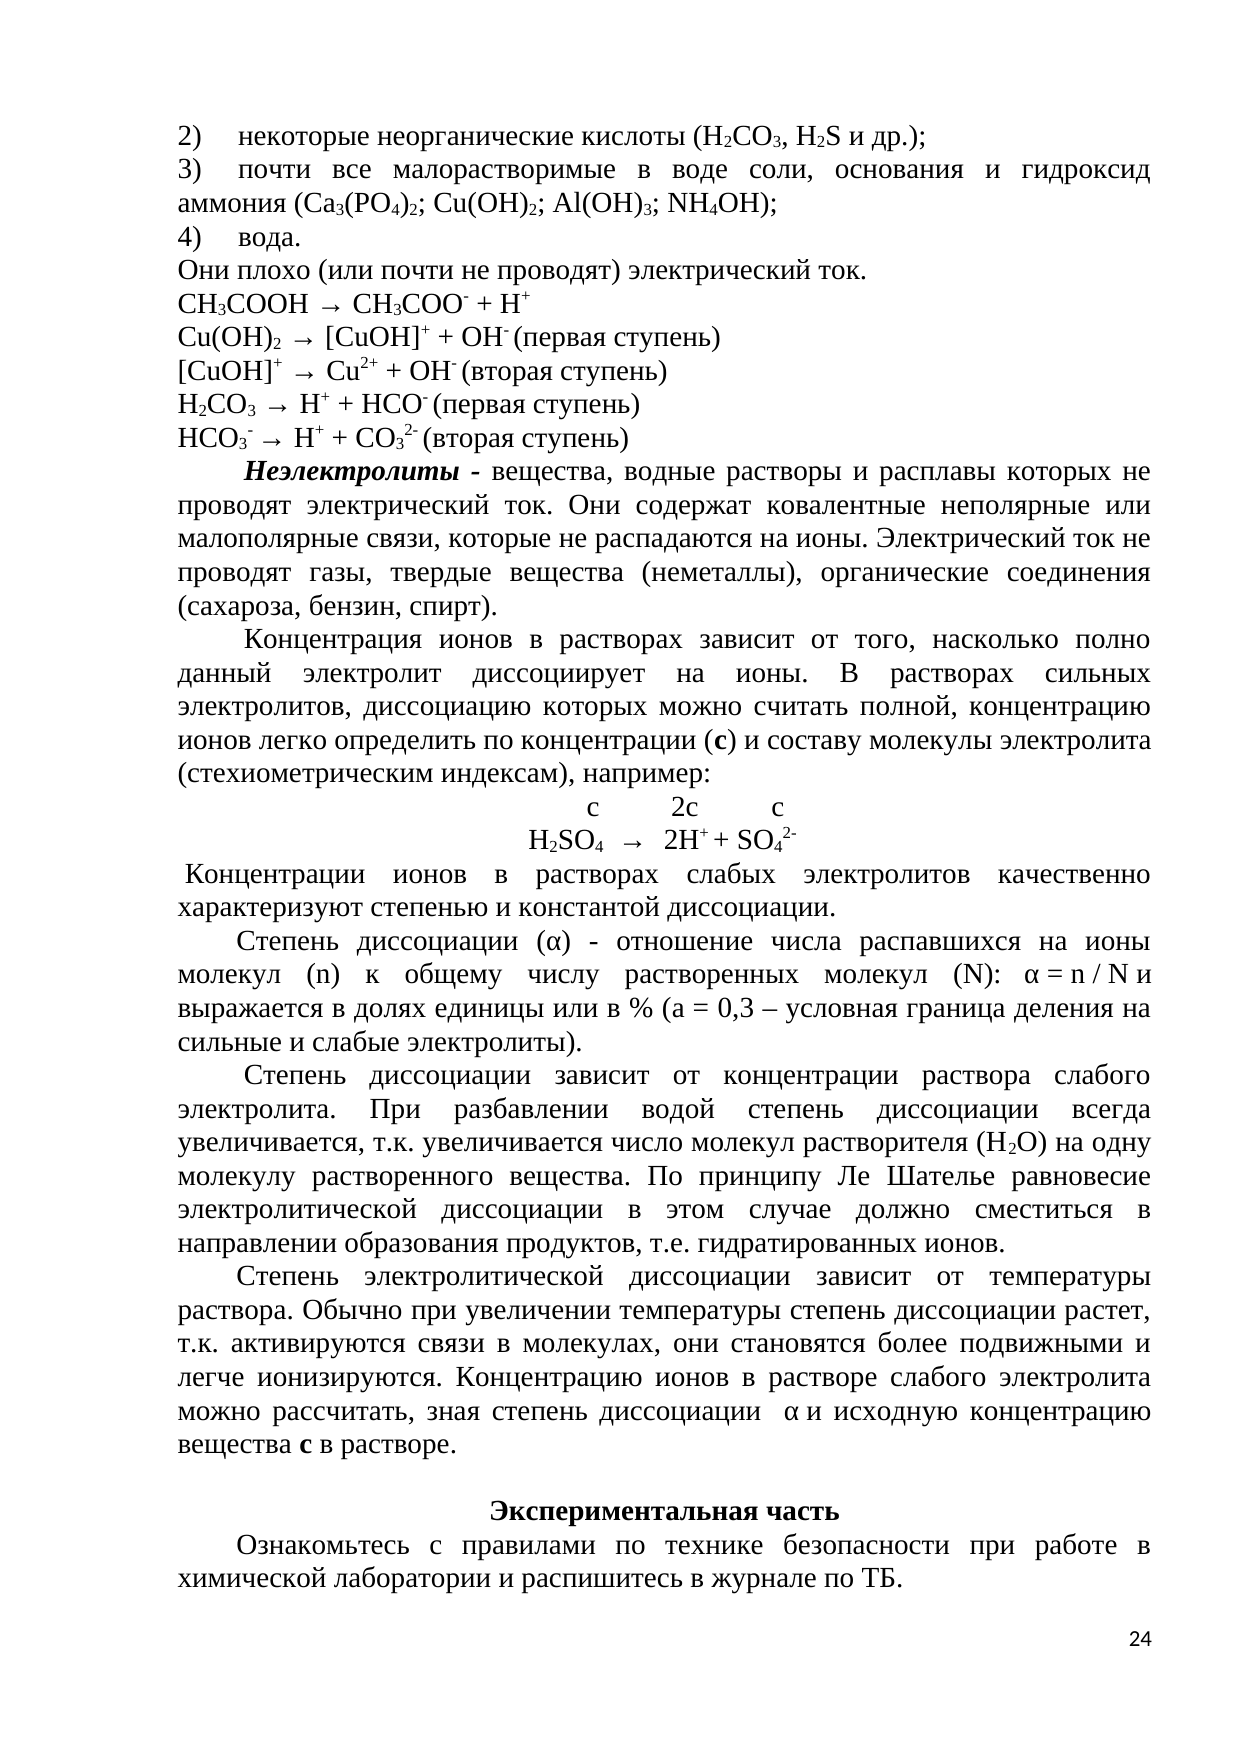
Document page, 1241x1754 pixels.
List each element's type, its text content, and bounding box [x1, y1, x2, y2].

text HCO3- → H+ + CO32- (вторая ступень) [177, 420, 1152, 453]
subtitle Экспериментальная часть [177, 1493, 1152, 1527]
text 3) почти все малорастворимые в воде соли, основания и гидроксид аммония (Ca3(PO4)2; Cu(OH)2; Al(OH)3; NH4OH); [177, 152, 1152, 219]
text 2) некоторые неорганические кислоты (H2CO3, H2S и др.); [177, 118, 1152, 152]
text Степень электролитической диссоциации зависит от температуры раствора. Обычно при увеличении температуры степень диссоциации растет, т.к. активируются связи в молекулах, они становятся более подвижными и легче ионизируются. Концентрацию ионов в растворе слабого электролита можно рассчитать, зная степень диссоциации α и исходную концентрацию вещества c в растворе. [177, 1258, 1152, 1460]
text СH3COOH → CH3COO- + H+ [177, 286, 1152, 319]
text [CuOH]+ → Cu2+ + OH- (вторая ступень) [177, 353, 1152, 386]
text Концентрации ионов в растворах слабых электролитов качественно характеризуют степенью и константой диссоциации. [177, 856, 1152, 923]
text Они плохо (или почти не проводят) электрический ток. [177, 252, 1152, 286]
text Неэлектролиты - вещества, водные растворы и расплавы которых не проводят электрический ток. Они содержат ковалентные неполярные или малополярные связи, которые не распадаются на ионы. Электрический ток не проводят газы, твердые вещества (неметаллы), органические соединения (сахароза, бензин, спирт). [177, 453, 1152, 621]
text H2CO3 → H+ + HCO- (первая ступень) [177, 386, 1152, 420]
text Степень диссоциации зависит от концентрации раствора слабого электролита. При разбавлении водой степень диссоциации всегда увеличивается, т.к. увеличивается число молекул растворителя (H2O) на одну молекулу растворенного вещества. По принципу Ле Шателье равновесие электролитической диссоциации в этом случае должно сместиться в направлении образования продуктов, т.е. гидратированных ионов. [177, 1057, 1152, 1258]
text Cu(OH)2 → [CuOH]+ + OH- (первая ступень) [177, 319, 1152, 353]
text Концентрация ионов в растворах зависит от того, насколько полно данный электролит диссоциирует на ионы. В растворах сильных электролитов, диссоциацию которых можно считать полной, концентрацию ионов легко определить по концентрации (c) и составу молекулы электролита (стехиометрическим индексам), например: [177, 621, 1152, 789]
text Ознакомьтесь с правилами по технике безопасности при работе в химической лаборатории и распишитесь в журнале по ТБ. [177, 1527, 1152, 1594]
text Степень диссоциации (α) - отношение числа распавшихся на ионы молекул (n) к общему числу растворенных молекул (N): α = n / N и выражается в долях единицы или в % (a = 0,3 – условная граница деления на сильные и слабые электролиты). [177, 923, 1152, 1057]
text 4) вода. [177, 219, 1152, 252]
